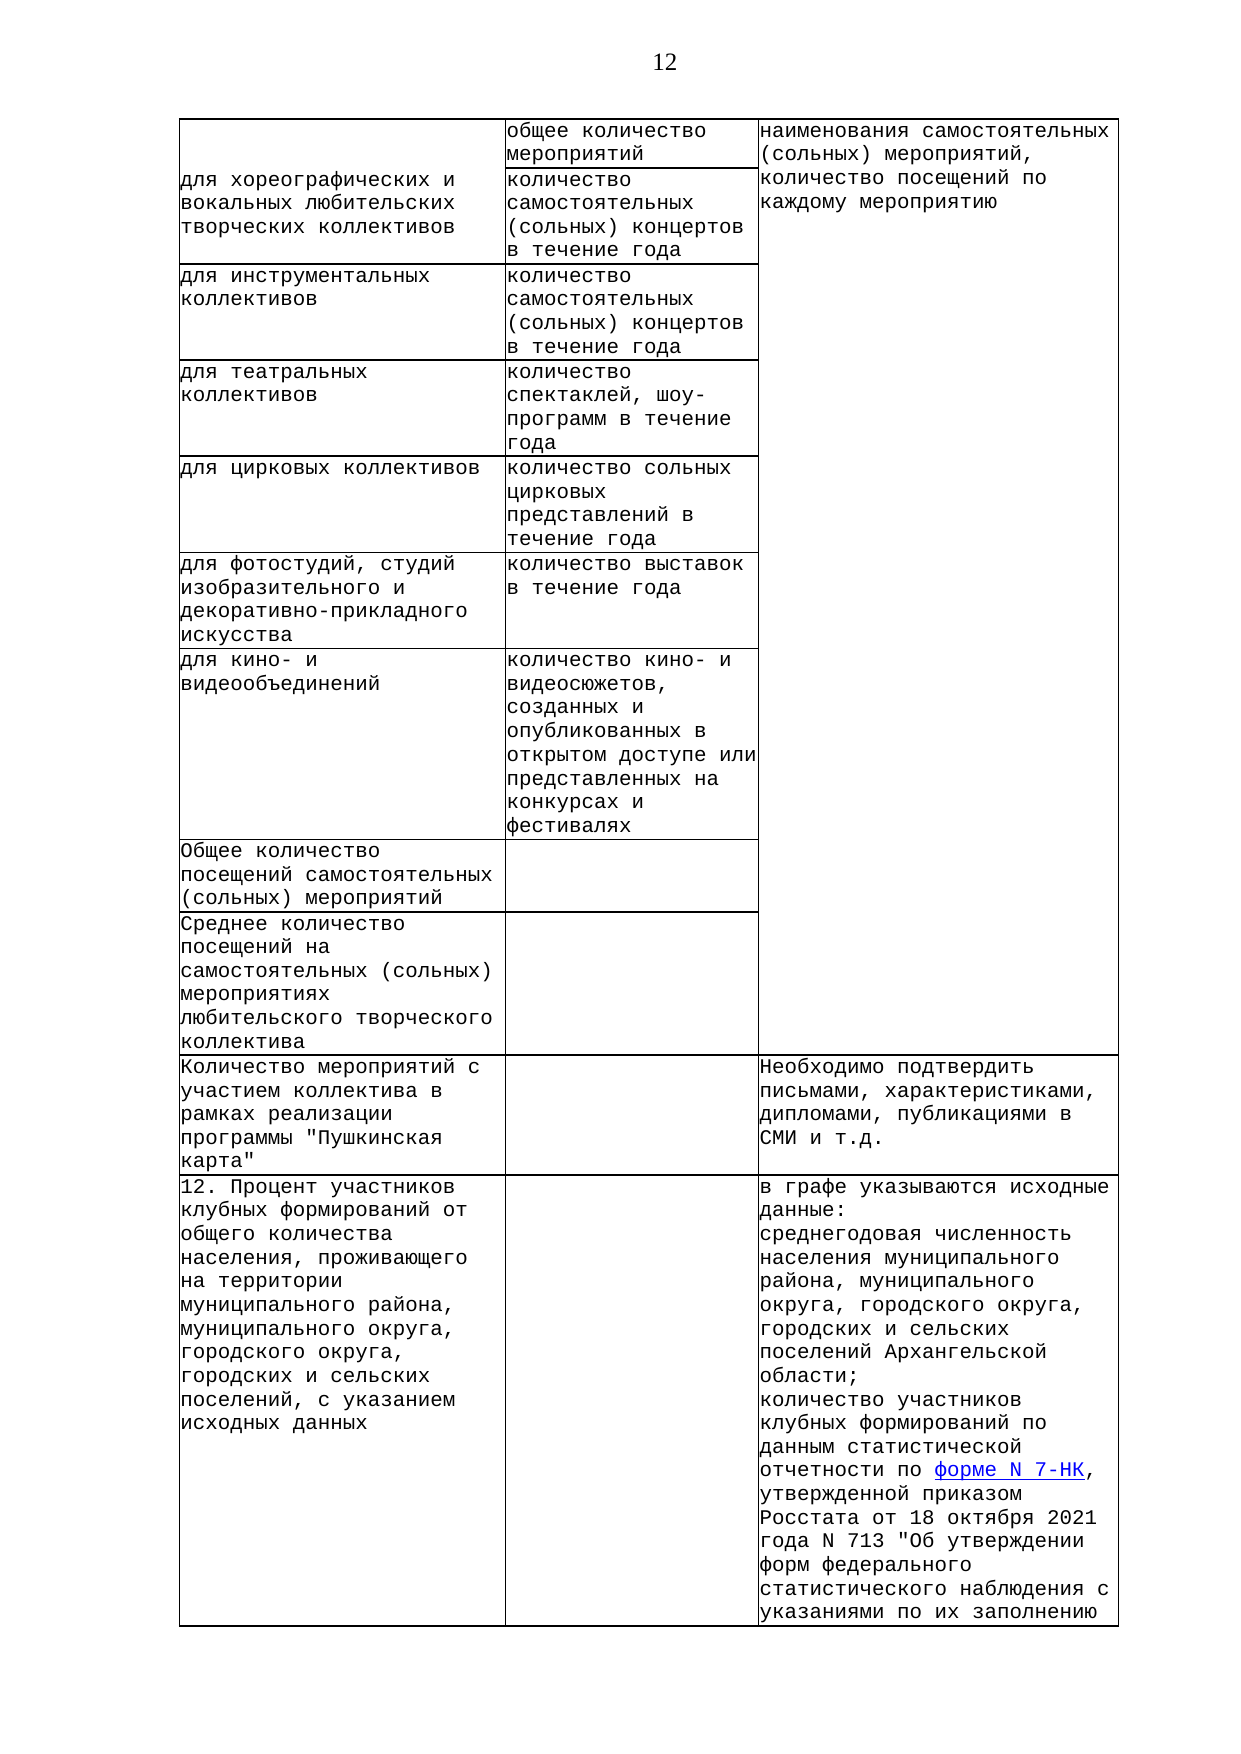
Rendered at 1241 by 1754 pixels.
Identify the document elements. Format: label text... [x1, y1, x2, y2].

table_cell количество кино- и видеосюжетов, созданных и опубликованных в открытом доступе или представленных на конкурсах и фестивалях [506, 649, 758, 838]
table_cell Количество мероприятий с участием коллектива в рамках реализации программы "Пушкинская карта" [180, 1056, 505, 1174]
table_cell количество сольных цирковых представлений в течение года [506, 457, 758, 552]
table_cell количество самостоятельных (сольных) концертов в течение года [506, 169, 758, 263]
table_cell Среднее количество посещений на самостоятельных (сольных) мероприятиях любительского творческого коллектива [180, 913, 505, 1054]
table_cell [180, 1176, 505, 1625]
table_cell количество спектаклей, шоу-программ в течение года [506, 361, 758, 455]
table_cell [506, 1176, 758, 1625]
table_cell для цирковых коллективов [180, 457, 505, 552]
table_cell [506, 120, 758, 167]
table_cell Общее количество посещений самостоятельных (сольных) мероприятий [180, 840, 505, 911]
table_cell [506, 913, 758, 1054]
table_cell Необходимо подтвердить письмами, характеристиками, дипломами, публикациями в СМИ и т.д. [759, 1056, 1118, 1174]
table_cell для кино- и видеообъединений [180, 649, 505, 838]
table_cell [506, 840, 758, 911]
table_cell [180, 120, 505, 167]
table_cell для инструментальных коллективов [180, 265, 505, 359]
table_cell для фотостудий, студий изобразительного и декоративно-прикладного искусства [180, 553, 505, 648]
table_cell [759, 120, 1118, 1054]
table_cell для хореографических и вокальных любительских творческих коллективов [180, 167, 505, 263]
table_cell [759, 1176, 1118, 1625]
table_cell количество самостоятельных (сольных) концертов в течение года [506, 265, 758, 359]
table_cell количество выставок в течение года [506, 553, 758, 648]
table_cell [506, 1056, 758, 1174]
table_cell для театральных коллективов [180, 361, 505, 455]
